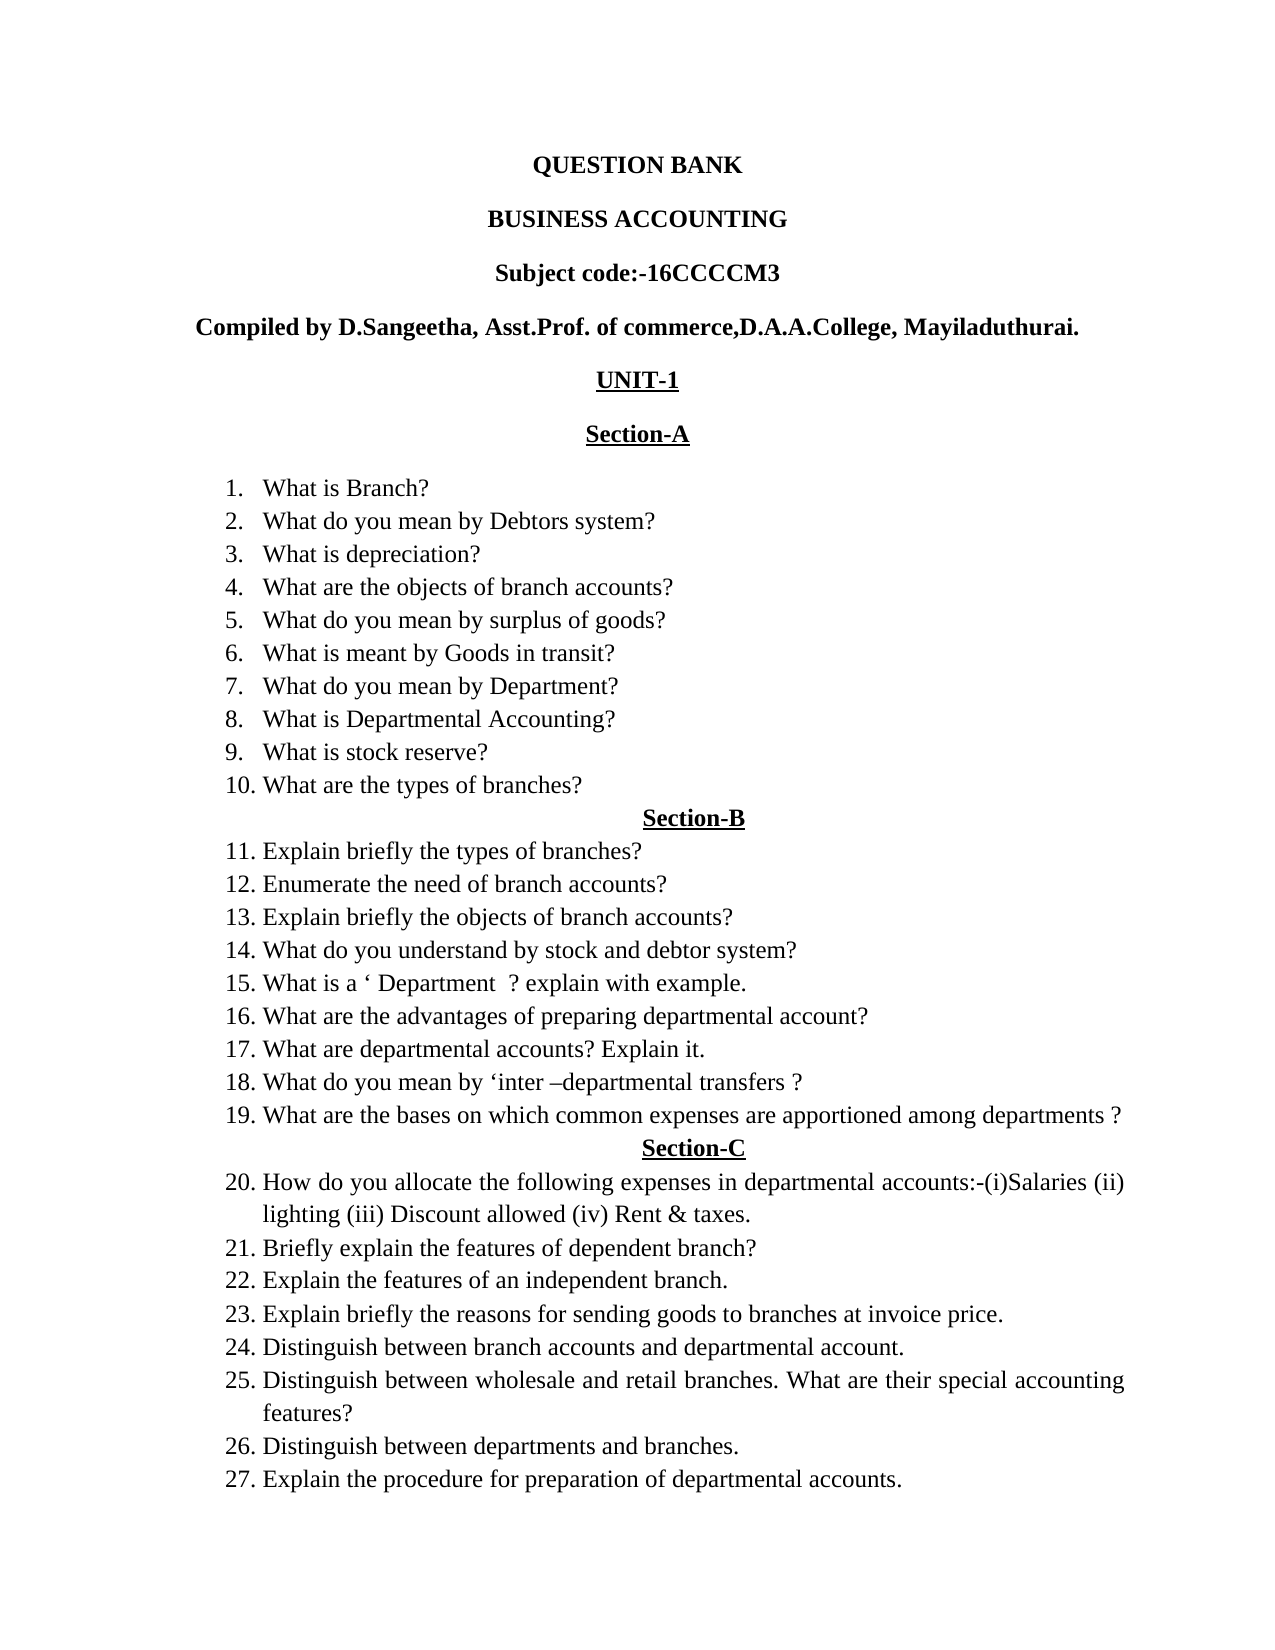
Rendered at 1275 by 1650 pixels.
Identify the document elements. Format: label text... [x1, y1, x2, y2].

list What are the types of branches? [225, 770, 1125, 799]
list Explain briefly the types of branches? [225, 836, 1125, 865]
list What is stock reserve? [225, 737, 1125, 766]
list What is depreciation? [225, 539, 1125, 568]
list Explain briefly the reasons for sending goods to branches at invoice price. [225, 1299, 1125, 1327]
list Enumerate the need of branch accounts? [225, 869, 1125, 898]
text BUSINESS ACCOUNTING [150, 204, 1125, 233]
list What are the objects of branch accounts? [225, 572, 1125, 601]
text Compiled by D.Sangeetha, Asst.Prof. of commerce,D.A.A.College, Mayiladuthurai. [150, 312, 1125, 340]
text Subject code:-16CCCCM3 [150, 258, 1125, 286]
list Section-C [262, 1133, 1125, 1162]
list What is Departmental Accounting? [225, 704, 1125, 733]
list Distinguish between departments and branches. [225, 1431, 1125, 1459]
list What do you mean by Debtors system? [225, 506, 1125, 535]
list Distinguish between branch accounts and departmental account. [225, 1332, 1125, 1360]
list What are the advantages of preparing departmental account? [225, 1001, 1125, 1030]
text QUESTION BANK [150, 150, 1125, 179]
list Briefly explain the features of dependent branch? [225, 1233, 1125, 1261]
list How do you allocate the following expenses in departmental accounts:-(i)Salaries (ii) lighting (iii) Discount allowed (iv) Rent & taxes. [225, 1167, 1125, 1228]
list Explain briefly the objects of branch accounts? [225, 902, 1125, 931]
list Explain the procedure for preparation of departmental accounts. [225, 1464, 1125, 1492]
list What do you mean by surplus of goods? [225, 605, 1125, 634]
list What is a ‘ Department ? explain with example. [225, 968, 1125, 997]
list Distinguish between wholesale and retail branches. What are their special accounting features? [225, 1365, 1125, 1426]
text Section-A [150, 419, 1125, 448]
list What is Branch? [225, 473, 1125, 502]
list What is meant by Goods in transit? [225, 638, 1125, 667]
list What do you understand by stock and debtor system? [225, 935, 1125, 964]
list What are the bases on which common expenses are apportioned among departments ? [225, 1101, 1125, 1129]
list What do you mean by Department? [225, 671, 1125, 700]
list What are departmental accounts? Explain it. [225, 1034, 1125, 1063]
list What do you mean by ‘inter –departmental transfers ? [225, 1067, 1125, 1096]
text UNIT-1 [150, 365, 1125, 394]
list Section-B [262, 803, 1125, 832]
list Explain the features of an independent branch. [225, 1266, 1125, 1294]
